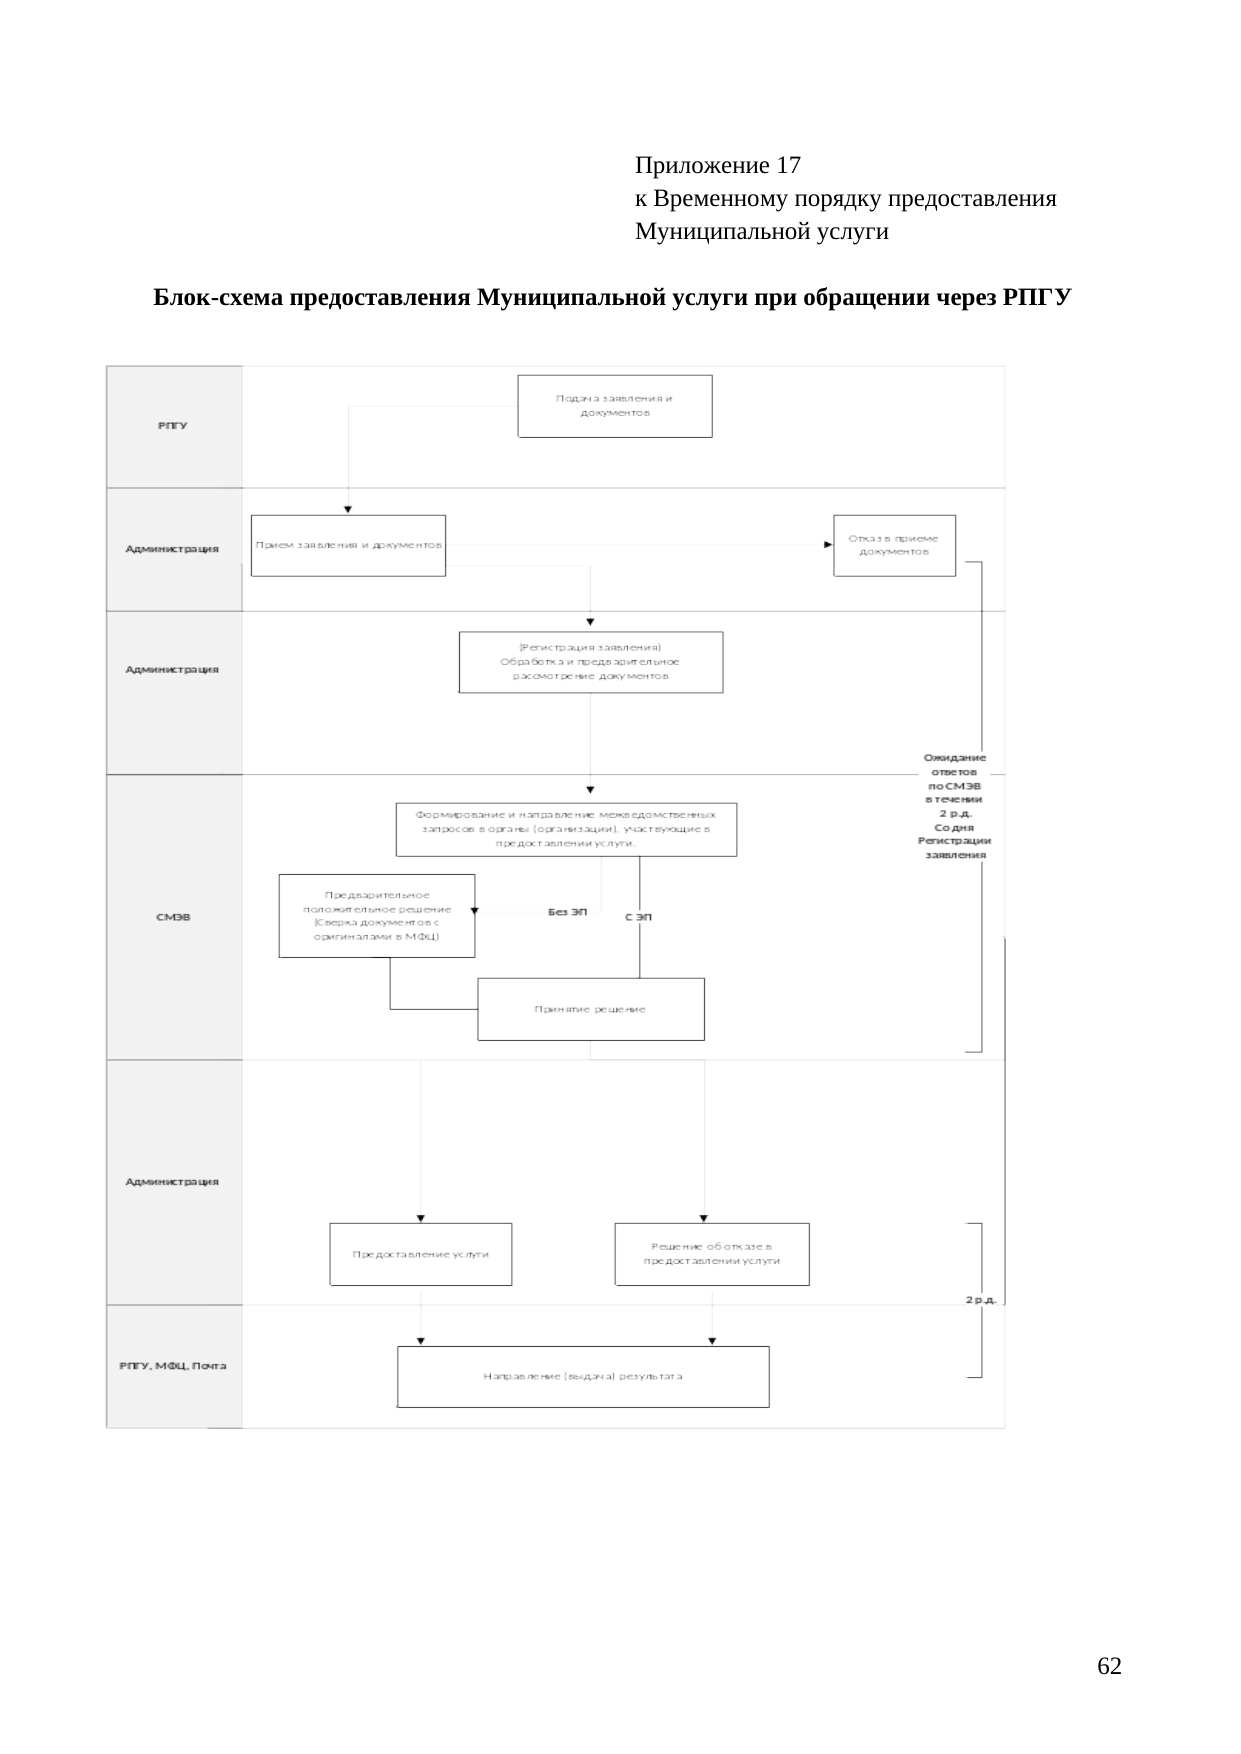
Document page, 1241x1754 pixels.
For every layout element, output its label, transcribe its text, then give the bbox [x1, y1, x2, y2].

text к Временному порядку предоставления Муниципальной услуги [635, 183, 1122, 245]
text Приложение 17 [635, 150, 1122, 179]
subtitle Блок-схема предоставления Муниципальной услуги при обращении через РПГУ [103, 282, 1122, 311]
